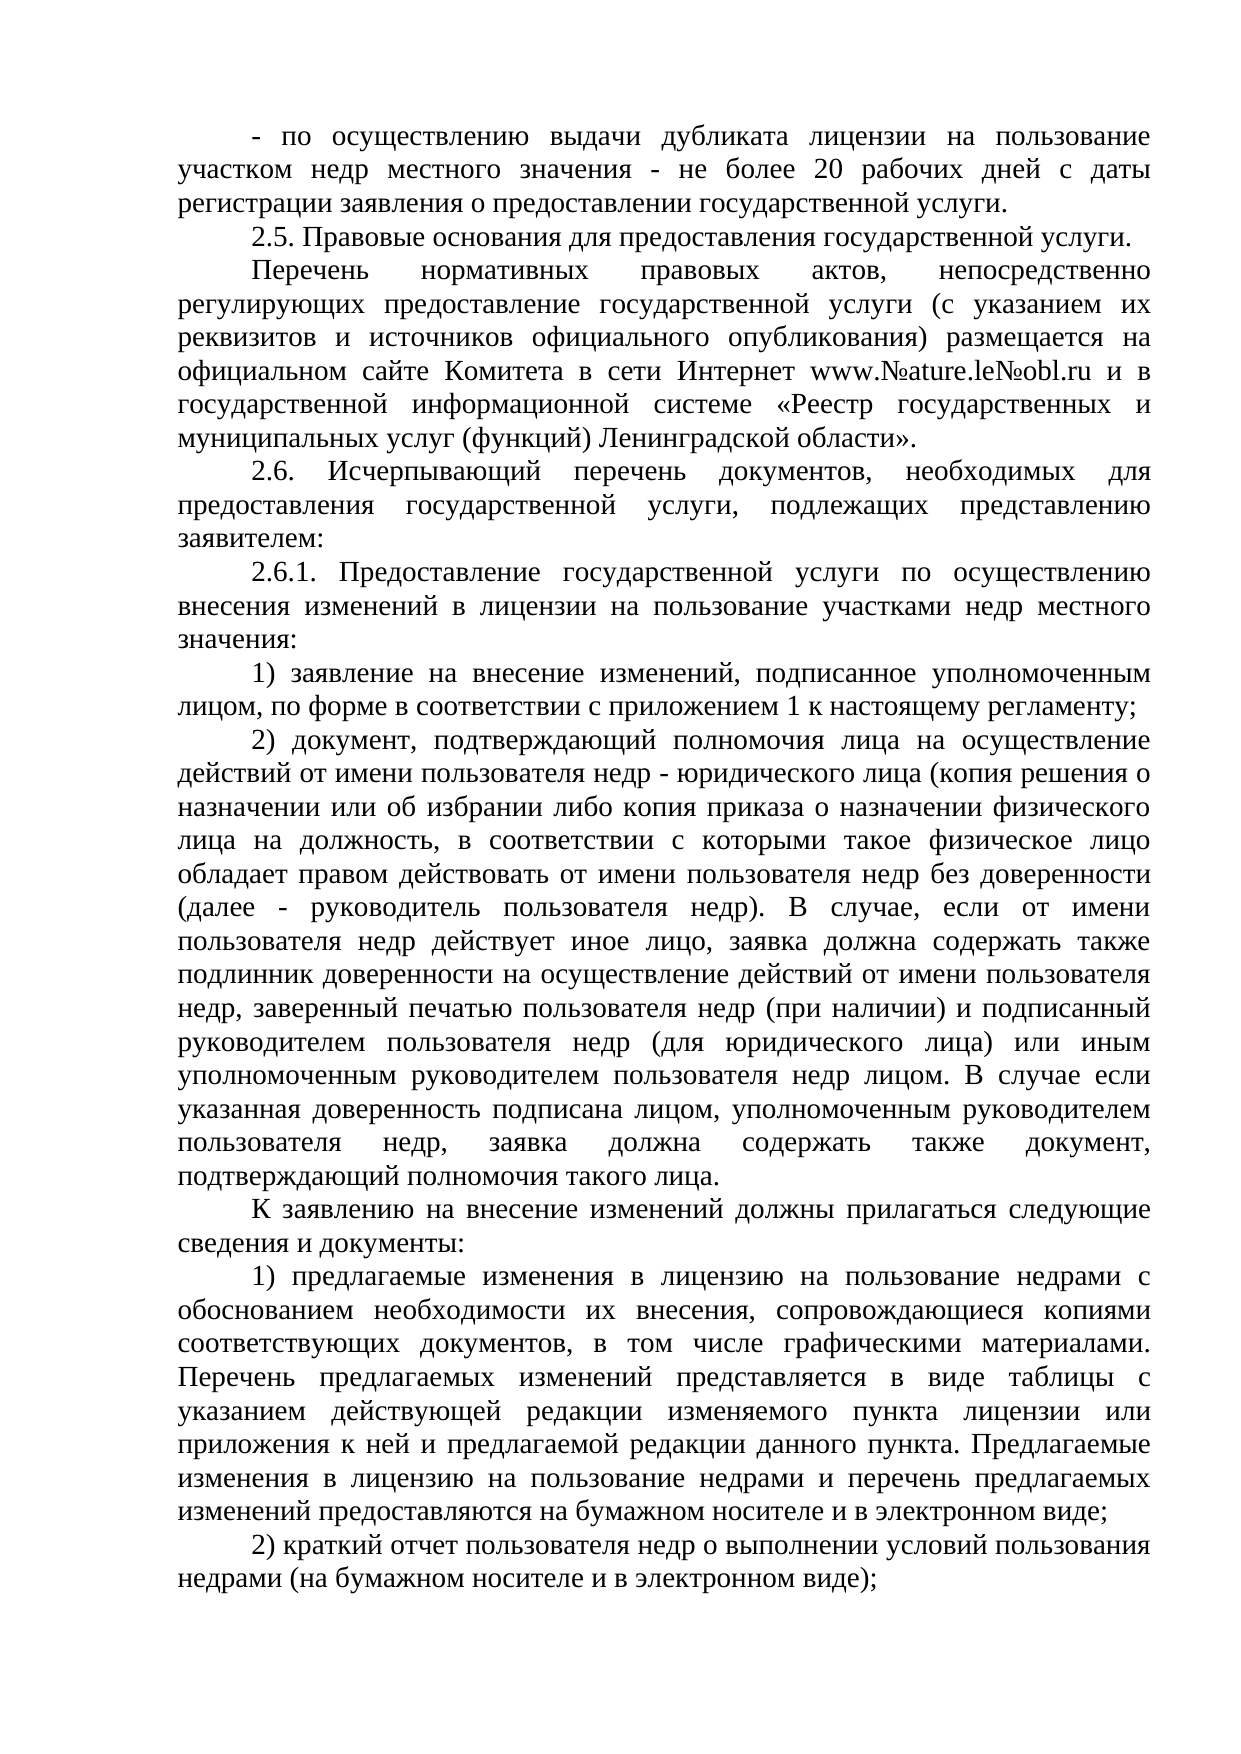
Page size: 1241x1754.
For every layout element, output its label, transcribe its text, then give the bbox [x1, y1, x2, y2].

text 2) краткий отчет пользователя недр о выполнении условий пользования недрами (на бумажном носителе и в электронном виде); [177, 1527, 1152, 1594]
text К заявлению на внесение изменений должны прилагаться следующие сведения и документы: [177, 1191, 1152, 1258]
title 2.5. Правовые основания для предоставления государственной услуги. [177, 219, 1152, 252]
title 2) документ, подтверждающий полномочия лица на осуществление действий от имени пользователя недр - юридического лица (копия решения о назначении или об избрании либо копия приказа о назначении физического лица на должность, в соответствии с которыми такое физическое лицо обладает правом действовать от имени пользователя недр без доверенности (далее - руководитель пользователя недр). В случае, если от имени пользователя недр действует иное лицо, заявка должна содержать также подлинник доверенности на осуществление действий от имени пользователя недр, заверенный печатью пользователя недр (при наличии) и подписанный руководителем пользователя недр (для юридического лица) или иным уполномоченным руководителем пользователя недр лицом. В случае если указанная доверенность подписана лицом, уполномоченным руководителем пользователя недр, заявка должна содержать также документ, подтверждающий полномочия такого лица. [177, 722, 1152, 1191]
title 2.6. Исчерпывающий перечень документов, необходимых для предоставления государственной услуги, подлежащих представлению заявителем: [177, 453, 1152, 554]
text 1) предлагаемые изменения в лицензию на пользование недрами с обоснованием необходимости их внесения, сопровождающиеся копиями соответствующих документов, в том числе графическими материалами. Перечень предлагаемых изменений представляется в виде таблицы с указанием действующей редакции изменяемого пункта лицензии или приложения к ней и предлагаемой редакции данного пункта. Предлагаемые изменения в лицензию на пользование недрами и перечень предлагаемых изменений предоставляются на бумажном носителе и в электронном виде; [177, 1258, 1152, 1527]
title 2.6.1. Предоставление государственной услуги по осуществлению внесения изменений в лицензии на пользование участками недр местного значения: [177, 554, 1152, 655]
title 1) заявление на внесение изменений, подписанное уполномоченным лицом, по форме в соответствии с приложением 1 к настоящему регламенту; [177, 655, 1152, 722]
title - по осуществлению выдачи дубликата лицензии на пользование участком недр местного значения - не более 20 рабочих дней с даты регистрации заявления о предоставлении государственной услуги. [177, 118, 1152, 219]
title Перечень нормативных правовых актов, непосредственно регулирующих предоставление государственной услуги (с указанием их реквизитов и источников официального опубликования) размещается на официальном сайте Комитета в сети Интернет www.№ature.le№obl.ru и в государственной информационной системе «Реестр государственных и муниципальных услуг (функций) Ленинградской области». [177, 252, 1152, 453]
